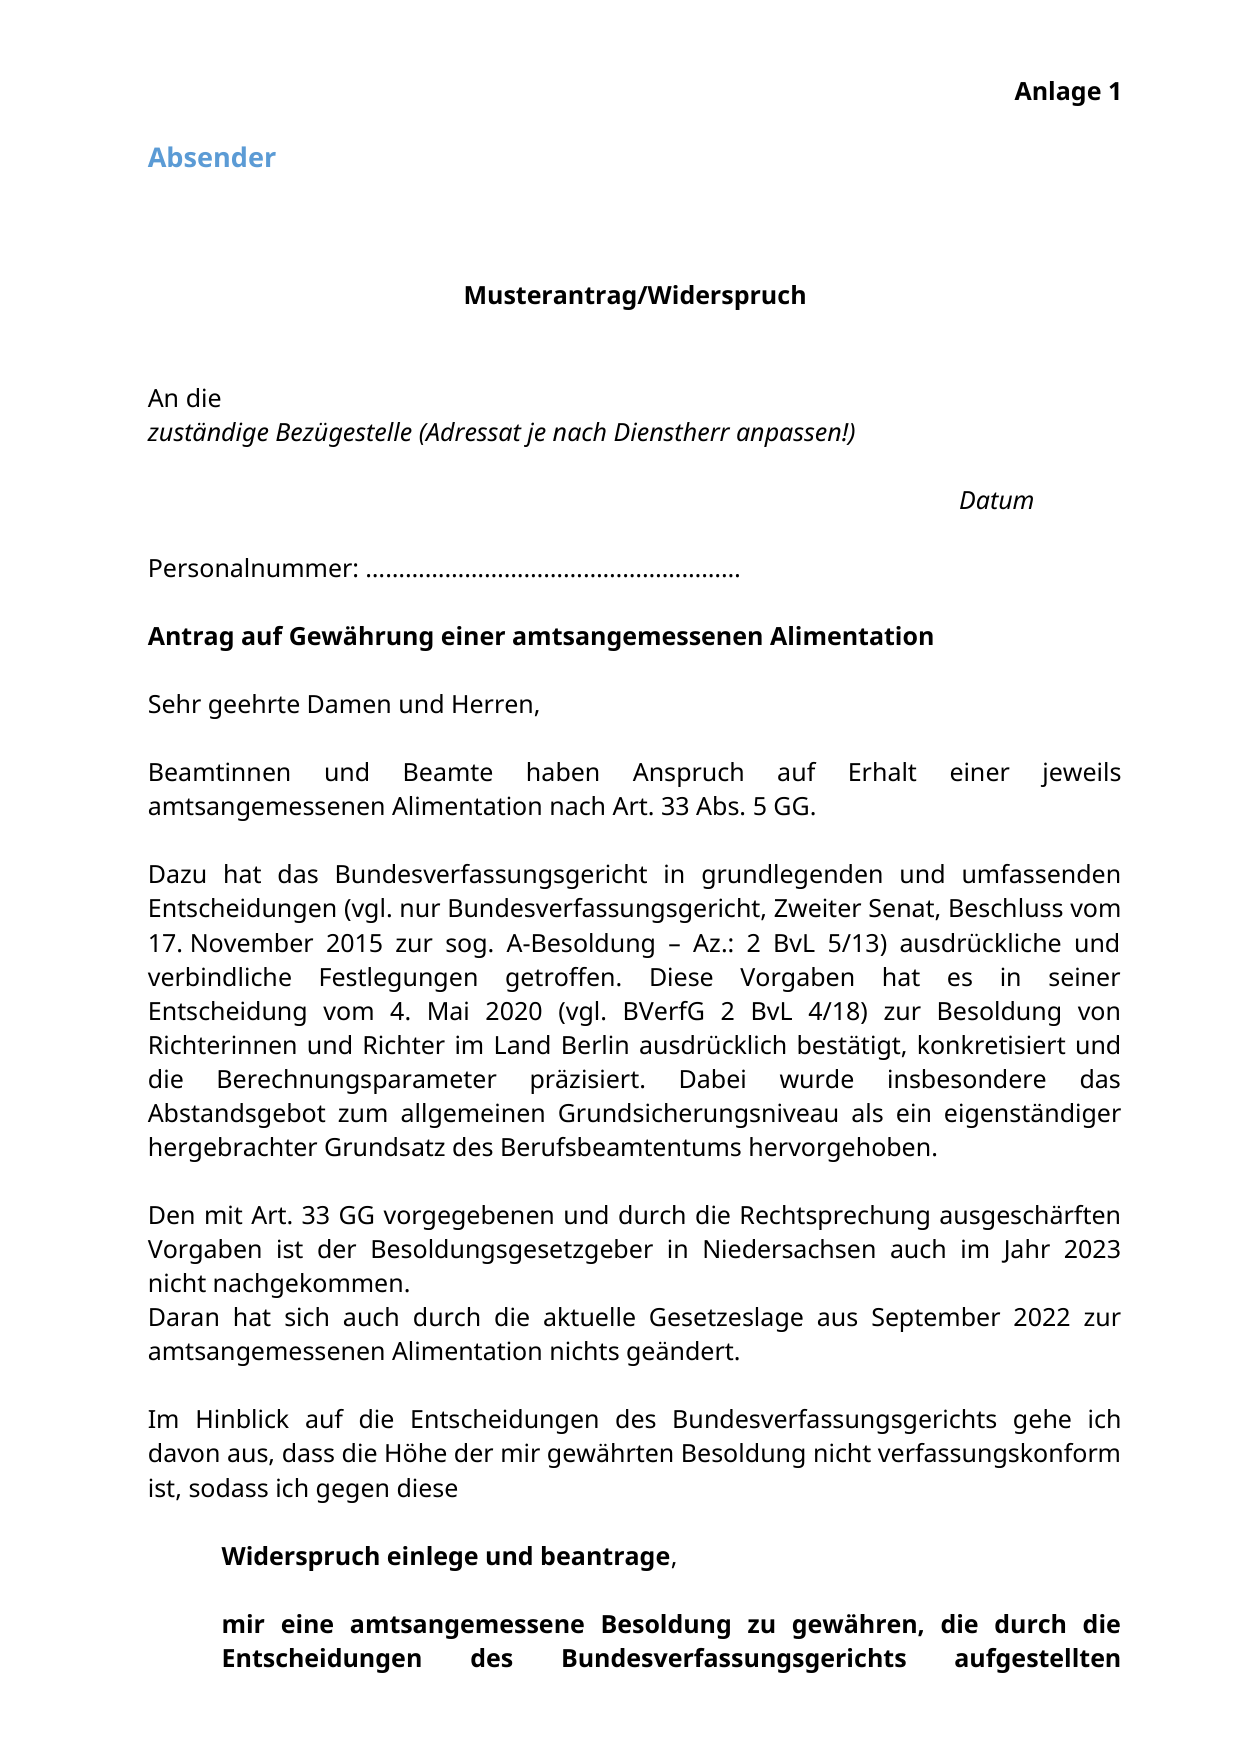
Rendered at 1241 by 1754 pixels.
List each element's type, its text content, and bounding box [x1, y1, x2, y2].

text Musterantrag/Widerspruch [148, 278, 1122, 312]
text Widerspruch einlege und beantrage, [221, 1538, 1122, 1572]
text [221, 1606, 1122, 1674]
text Dazu hat das Bundesverfassungsgericht in grundlegenden und umfassenden Entscheidungen (vgl. nur Bundesverfassungsgericht, Zweiter Senat, Beschluss vom 17. November 2015 zur sog. A-Besoldung – Az.: 2 BvL 5/13) ausdrückliche und verbindliche Festlegungen getroffen. Diese Vorgaben hat es in seiner Entscheidung vom 4. Mai 2020 (vgl. BVerfG 2 BvL 4/18) zur Besoldung von Richterinnen und Richter im Land Berlin ausdrücklich bestätigt, konkretisiert und die Berechnungsparameter präzisiert. Dabei wurde insbesondere das Abstandsgebot zum allgemeinen Grundsicherungsniveau als ein eigenständiger hergebrachter Grundsatz des Berufsbeamtentums hervorgehoben. [148, 857, 1122, 1164]
text zuständige Bezügestelle (Adressat je nach Dienstherr anpassen!) [148, 414, 1122, 448]
text Beamtinnen und Beamte haben Anspruch auf Erhalt einer jeweils amtsangemessenen Alimentation nach Art. 33 Abs. 5 GG. [148, 755, 1122, 823]
text Den mit Art. 33 GG vorgegebenen und durch die Rechtsprechung ausgeschärften Vorgaben ist der Besoldungsgesetzgeber in Niedersachsen auch im Jahr 2023 nicht nachgekommen. [148, 1198, 1122, 1300]
text Personalnummer: ………………………………………………… [148, 551, 1122, 584]
text An die [148, 380, 1122, 414]
text Antrag auf Gewährung einer amtsangemessenen Alimentation [148, 619, 1122, 653]
text Im Hinblick auf die Entscheidungen des Bundesverfassungsgerichts gehe ich davon aus, dass die Höhe der mir gewährten Besoldung nicht verfassungskonform ist, sodass ich gegen diese [148, 1402, 1122, 1504]
text Daran hat sich auch durch die aktuelle Gesetzeslage aus September 2022 zur amtsangemessenen Alimentation nichts geändert. [148, 1300, 1122, 1368]
text Sehr geehrte Damen und Herren, [148, 687, 1122, 721]
subtitle Absender [148, 139, 1122, 176]
text Datum [148, 482, 1122, 516]
